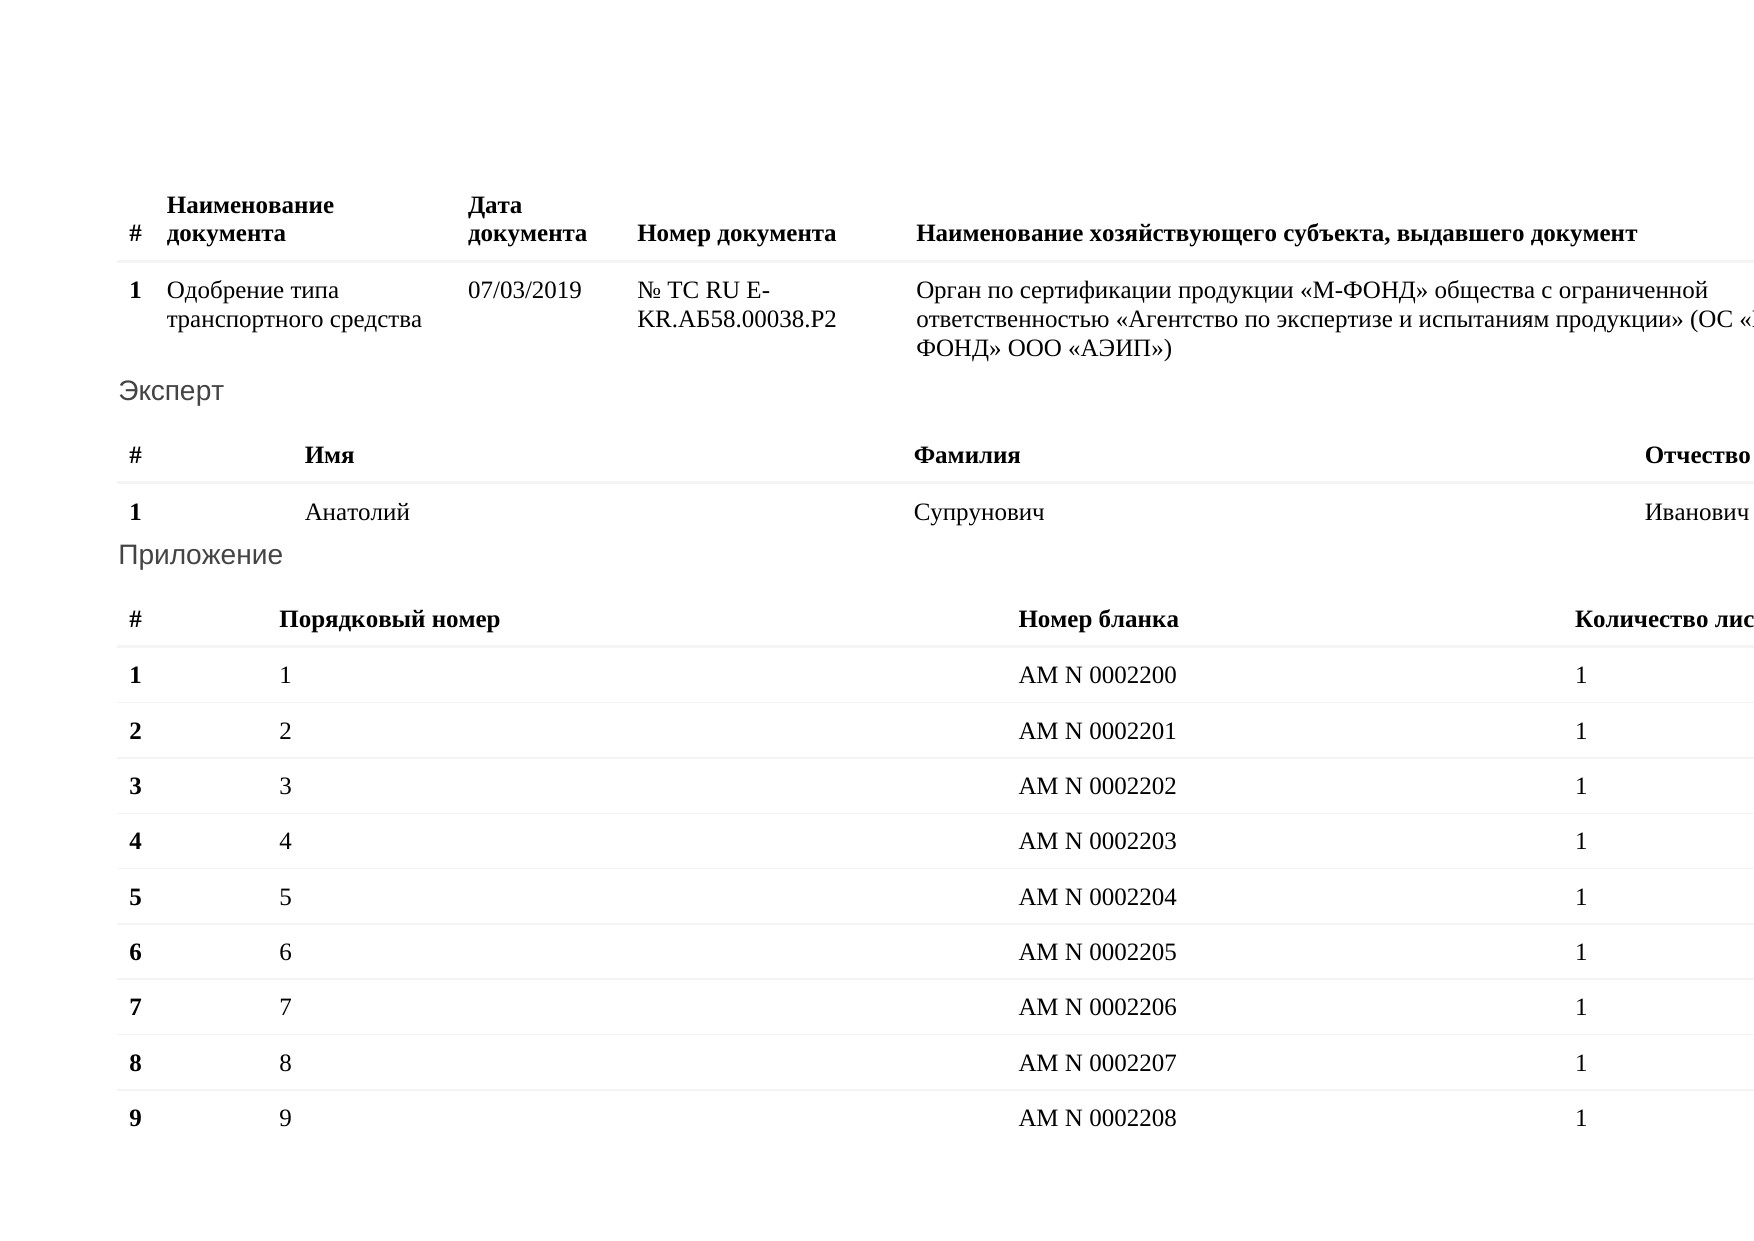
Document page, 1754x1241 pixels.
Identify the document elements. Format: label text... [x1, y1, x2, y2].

table_cell 1 [117, 484, 292, 538]
table_cell 07/03/2019 [455, 263, 624, 374]
table_cell 3 [267, 759, 1006, 812]
table_cell 1 [1562, 759, 1754, 812]
table_cell АМ N 0002208 [1006, 1091, 1562, 1144]
table_cell Иванович [1632, 484, 1754, 538]
table_cell 8 [267, 1035, 1006, 1089]
table_header Количество листов [1562, 591, 1754, 645]
table_cell 4 [117, 814, 267, 868]
table_header Номер документа [625, 177, 903, 260]
table_cell 3 [117, 759, 267, 812]
table_cell 8 [117, 1035, 267, 1089]
table_cell Орган по сертификации продукции «М-ФОНД» общества с ограниченной ответственностью «Агентство по экспертизе и испытаниям продукции» (ОС «М-ФОНД» ООО «АЭИП») [904, 263, 1754, 374]
table_cell АМ N 0002207 [1006, 1035, 1562, 1089]
table_cell 2 [267, 703, 1006, 757]
table_cell 2 [117, 703, 267, 757]
table_cell 1 [117, 648, 267, 702]
table_cell 1 [1562, 1035, 1754, 1089]
table_cell АМ N 0002203 [1006, 814, 1562, 868]
table_cell АМ N 0002202 [1006, 759, 1562, 812]
table_cell Анатолий [292, 484, 901, 538]
table_cell АМ N 0002204 [1006, 869, 1562, 923]
table_cell 1 [117, 263, 154, 374]
table_cell 6 [267, 925, 1006, 978]
table_cell 1 [1562, 814, 1754, 868]
table_header Дата документа [455, 177, 624, 260]
table_cell 1 [1562, 648, 1754, 702]
table_cell Одобрение типа транспортного средства [154, 263, 455, 374]
table_header Порядковый номер [267, 591, 1006, 645]
table_cell АМ N 0002206 [1006, 980, 1562, 1034]
table_cell 5 [117, 869, 267, 923]
table_cell 1 [1562, 703, 1754, 757]
table_header Фамилия [901, 427, 1632, 481]
table_cell АМ N 0002200 [1006, 648, 1562, 702]
table_cell Супрунович [901, 484, 1632, 538]
table_cell 1 [267, 648, 1006, 702]
table_header # [117, 177, 154, 260]
table_cell 1 [1562, 925, 1754, 978]
table_header Наименование хозяйствующего субъекта, выдавшего документ [904, 177, 1754, 260]
table_cell 7 [267, 980, 1006, 1034]
text Эксперт [118, 374, 1636, 406]
table_cell 1 [1562, 1091, 1754, 1144]
table_cell 4 [267, 814, 1006, 868]
table_header Имя [292, 427, 901, 481]
table_cell 7 [117, 980, 267, 1034]
table_header # [117, 591, 267, 645]
text Приложение [118, 538, 1636, 570]
table_cell 6 [117, 925, 267, 978]
table_header Отчество [1632, 427, 1754, 481]
table_cell АМ N 0002205 [1006, 925, 1562, 978]
table_cell 1 [1562, 869, 1754, 923]
table_cell 9 [117, 1091, 267, 1144]
table_header Наименование документа [154, 177, 455, 260]
table_header # [117, 427, 292, 481]
table_cell 9 [267, 1091, 1006, 1144]
table_cell 1 [1562, 980, 1754, 1034]
table_cell 5 [267, 869, 1006, 923]
table_cell № ТС RU E-KR.АБ58.00038.P2 [625, 263, 903, 374]
table_cell АМ N 0002201 [1006, 703, 1562, 757]
table_header Номер бланка [1006, 591, 1562, 645]
